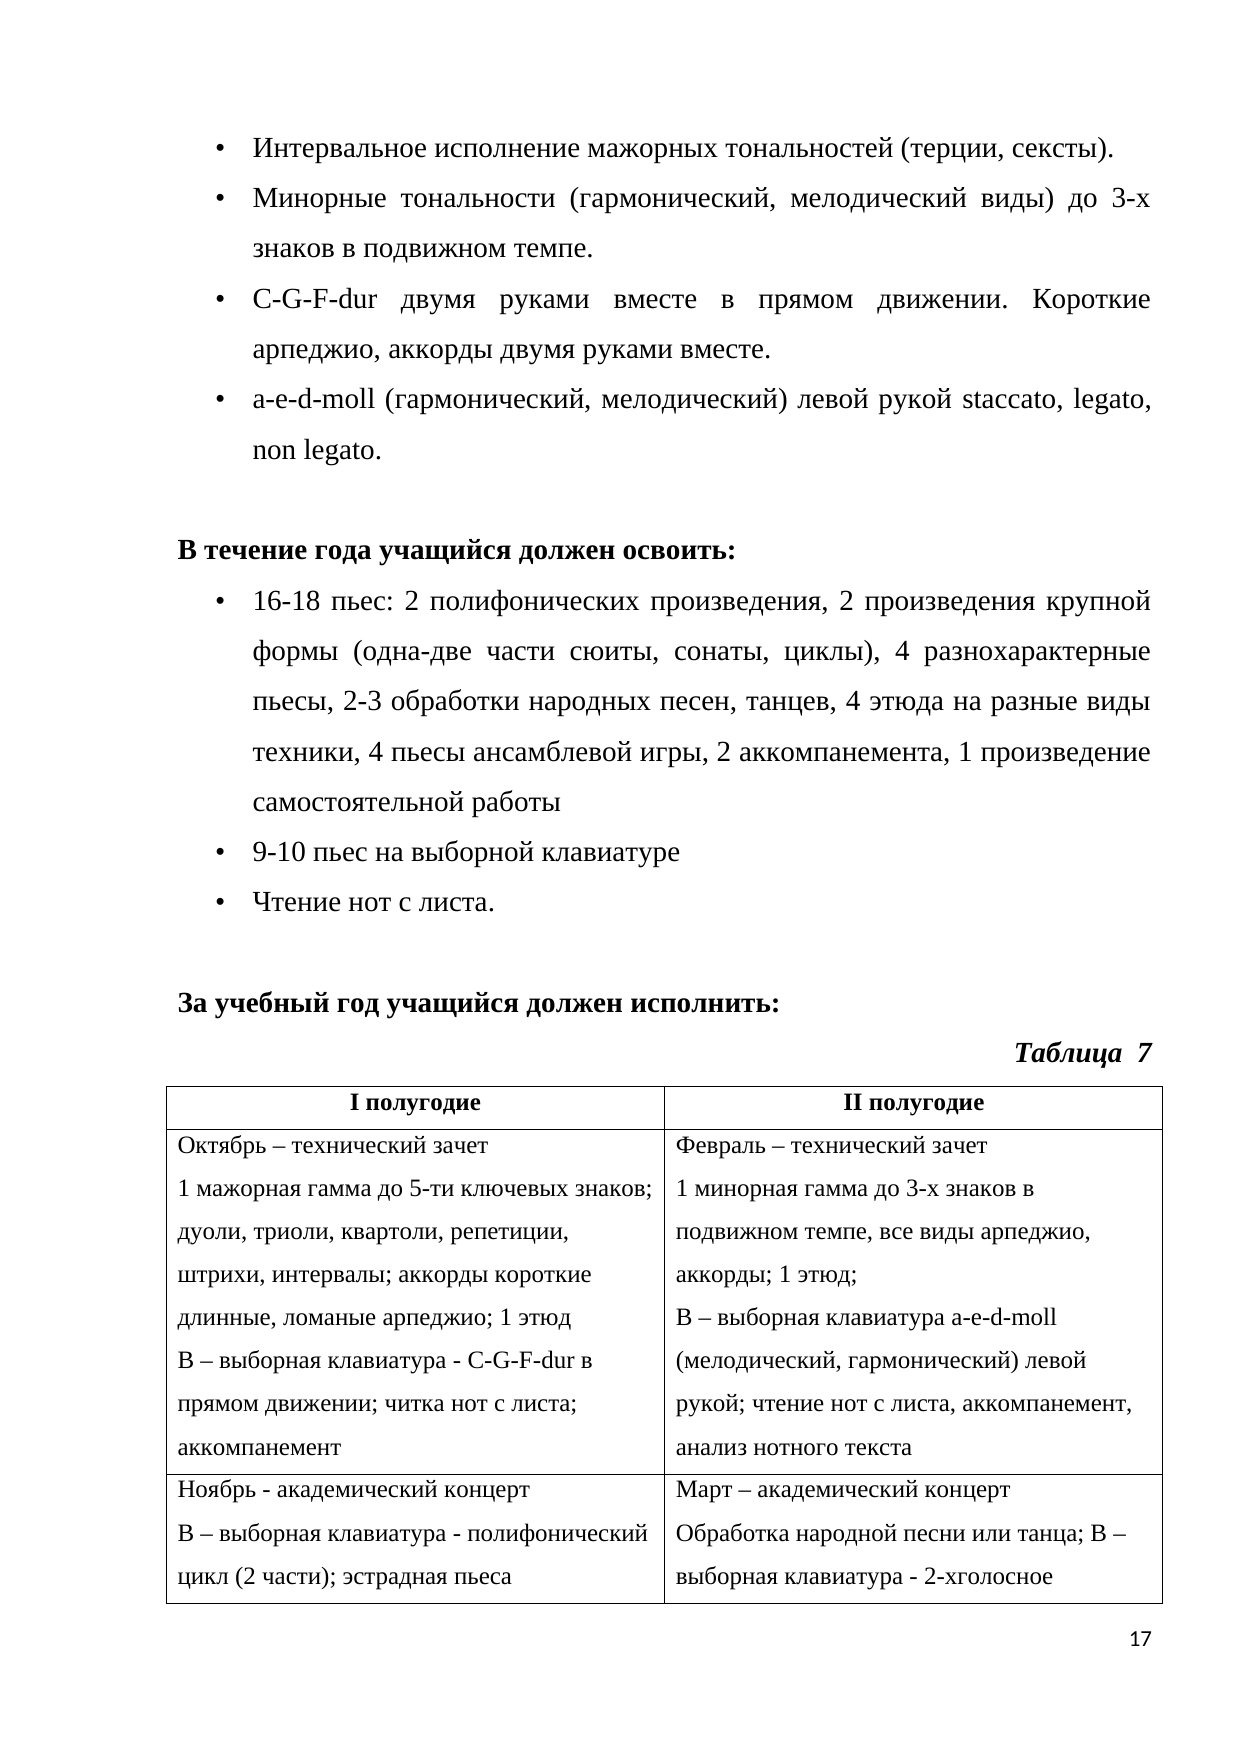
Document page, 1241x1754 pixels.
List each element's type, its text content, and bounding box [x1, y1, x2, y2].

list Интервальное исполнение мажорных тональностей (терции, сексты). [215, 130, 1152, 163]
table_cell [665, 1475, 1162, 1603]
list 9-10 пьес на выборной клавиатуре [215, 834, 1152, 868]
text За учебный год учащийся должен исполнить: [177, 985, 1152, 1019]
list Чтение нот с листа. [215, 884, 1152, 918]
text Таблица 7 [177, 1036, 1152, 1069]
table_header II полугодие [665, 1087, 1162, 1129]
list a-e-d-moll (гармонический, мелодический) левой рукой staccato, legato, non legato. [215, 381, 1152, 465]
list 16-18 пьес: 2 полифонических произведения, 2 произведения крупной формы (одна-две части сюиты, сонаты, циклы), 4 разнохарактерные пьесы, 2-3 обработки народных песен, танцев, 4 этюда на разные виды техники, 4 пьесы ансамблевой игры, 2 аккомпанемента, 1 произведение самостоятельной работы [215, 583, 1152, 817]
text В течение года учащийся должен освоить: [177, 532, 1152, 566]
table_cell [167, 1475, 664, 1603]
table_cell Февраль – технический зачет 1 минорная гамма до 3-х знаков в подвижном темпе, все виды арпеджио, аккорды; 1 этюд; В – выборная клавиатура a-e-d-moll (мелодический, гармонический) левой рукой; чтение нот с листа, аккомпанемент, анализ нотного текста [665, 1130, 1162, 1473]
list C-G-F-dur двумя руками вместе в прямом движении. Короткие арпеджио, аккорды двумя руками вместе. [215, 281, 1152, 365]
table_cell Октябрь – технический зачет 1 мажорная гамма до 5-ти ключевых знаков; дуоли, триоли, квартоли, репетиции, штрихи, интервалы; аккорды короткие длинные, ломаные арпеджио; 1 этюд В – выборная клавиатура - C-G-F-dur в прямом движении; читка нот с листа; аккомпанемент [167, 1130, 664, 1473]
list Минорные тональности (гармонический, мелодический виды) до 3-х знаков в подвижном темпе. [215, 180, 1152, 264]
table_header I полугодие [167, 1087, 664, 1129]
